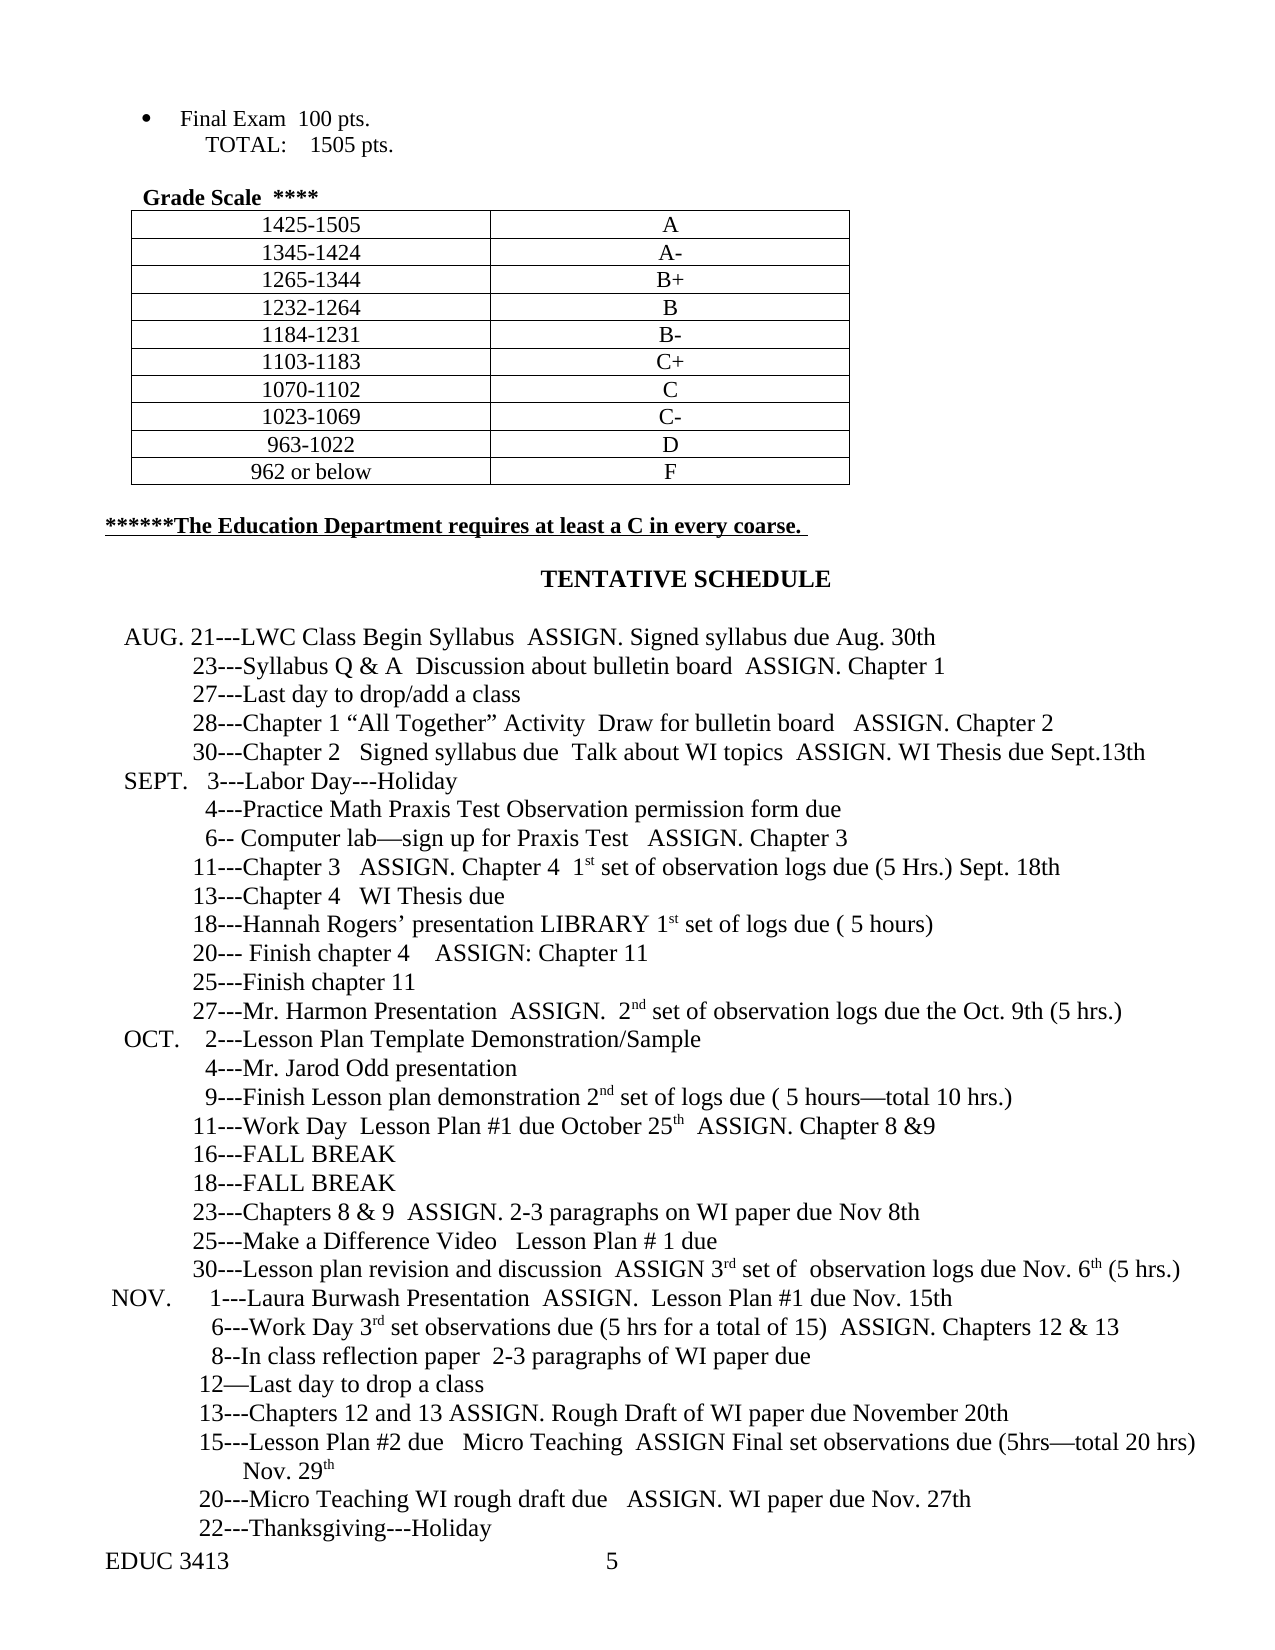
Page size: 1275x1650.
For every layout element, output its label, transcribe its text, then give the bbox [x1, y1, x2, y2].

table_cell F [491, 458, 849, 484]
table_cell 962 or below [132, 458, 490, 484]
table_header A [491, 211, 849, 238]
table_cell C [491, 376, 849, 402]
text SEPT. 3---Labor Day---Holiday [105, 766, 1230, 794]
list 22---Thanksgiving---Holiday [105, 1513, 1200, 1542]
list 25---Make a Difference Video Lesson Plan # 1 due [105, 1226, 1200, 1254]
table_cell C- [491, 403, 849, 429]
list 23---Chapters 8 & 9 ASSIGN. 2-3 paragraphs on WI paper due Nov 8th [105, 1197, 1200, 1226]
list 18---FALL BREAK [105, 1168, 1200, 1197]
table_cell D [491, 431, 849, 457]
table_cell C+ [491, 349, 849, 375]
text 23---Syllabus Q & A Discussion about bulletin board ASSIGN. Chapter 1 [105, 651, 1230, 679]
text 11---Chapter 3 ASSIGN. Chapter 4 1st set of observation logs due (5 Hrs.) Sept. 18th [105, 852, 1230, 881]
table_cell 1070-1102 [132, 376, 490, 402]
text 30---Chapter 2 Signed syllabus due Talk about WI topics ASSIGN. WI Thesis due Sept.13th [105, 737, 1230, 766]
list 12—Last day to drop a class [105, 1369, 1200, 1398]
text 27---Last day to drop/add a class [105, 679, 1230, 708]
table_cell B [491, 294, 849, 320]
list 20--- Finish chapter 4 ASSIGN: Chapter 11 [105, 938, 1200, 967]
list 6---Work Day 3rd set observations due (5 hrs for a total of 15) ASSIGN. Chapters 12 & 13 [105, 1312, 1200, 1341]
table_cell 1232-1264 [132, 294, 490, 320]
table_cell B- [491, 321, 849, 347]
list 11---Work Day Lesson Plan #1 due October 25th ASSIGN. Chapter 8 &9 [105, 1111, 1200, 1139]
text 6-- Computer lab—sign up for Praxis Test ASSIGN. Chapter 3 [105, 823, 1230, 852]
list Final Exam 100 pts. [142, 105, 1200, 131]
list NOV. 1---Laura Burwash Presentation ASSIGN. Lesson Plan #1 due Nov. 15th [105, 1283, 1200, 1312]
list 20---Micro Teaching WI rough draft due ASSIGN. WI paper due Nov. 27th [105, 1484, 1200, 1513]
text ******The Education Department requires at least a C in every coarse. [105, 512, 1200, 538]
list 8--In class reflection paper 2-3 paragraphs of WI paper due [105, 1341, 1200, 1369]
list 16---FALL BREAK [105, 1139, 1200, 1168]
text 4---Practice Math Praxis Test Observation permission form due [105, 794, 1230, 823]
list 27---Mr. Harmon Presentation ASSIGN. 2nd set of observation logs due the Oct. 9th (5 hrs.) [105, 996, 1200, 1024]
list 13---Chapters 12 and 13 ASSIGN. Rough Draft of WI paper due November 20th [105, 1398, 1200, 1427]
table_cell 963-1022 [132, 431, 490, 457]
text TENTATIVE SCHEDULE [105, 564, 1230, 593]
table_header 1425-1505 [132, 211, 490, 238]
list 4---Mr. Jarod Odd presentation [105, 1053, 1200, 1082]
list Nov. 29th [105, 1456, 1200, 1484]
list Grade Scale **** [142, 184, 1200, 210]
list TOTAL: 1505 pts. [142, 131, 1200, 158]
table_cell 1103-1183 [132, 349, 490, 375]
table_cell 1265-1344 [132, 266, 490, 293]
text 13---Chapter 4 WI Thesis due [105, 881, 1230, 909]
text 28---Chapter 1 “All Together” Activity Draw for bulletin board ASSIGN. Chapter 2 [105, 708, 1230, 737]
list 30---Lesson plan revision and discussion ASSIGN 3rd set of observation logs due Nov. 6th (5 hrs.) [105, 1254, 1200, 1283]
table_cell 1023-1069 [132, 403, 490, 429]
text AUG. 21---LWC Class Begin Syllabus ASSIGN. Signed syllabus due Aug. 30th [105, 622, 1230, 651]
list OCT. 2---Lesson Plan Template Demonstration/Sample [105, 1024, 1200, 1053]
text 18---Hannah Rogers’ presentation LIBRARY 1st set of logs due ( 5 hours) [105, 909, 1230, 938]
table_cell A- [491, 239, 849, 265]
table_cell 1345-1424 [132, 239, 490, 265]
table_cell 1184-1231 [132, 321, 490, 347]
list 9---Finish Lesson plan demonstration 2nd set of logs due ( 5 hours—total 10 hrs.) [105, 1082, 1200, 1111]
table_cell B+ [491, 266, 849, 293]
list 25---Finish chapter 11 [105, 967, 1200, 996]
list 15---Lesson Plan #2 due Micro Teaching ASSIGN Final set observations due (5hrs—total 20 hrs) [105, 1427, 1200, 1456]
